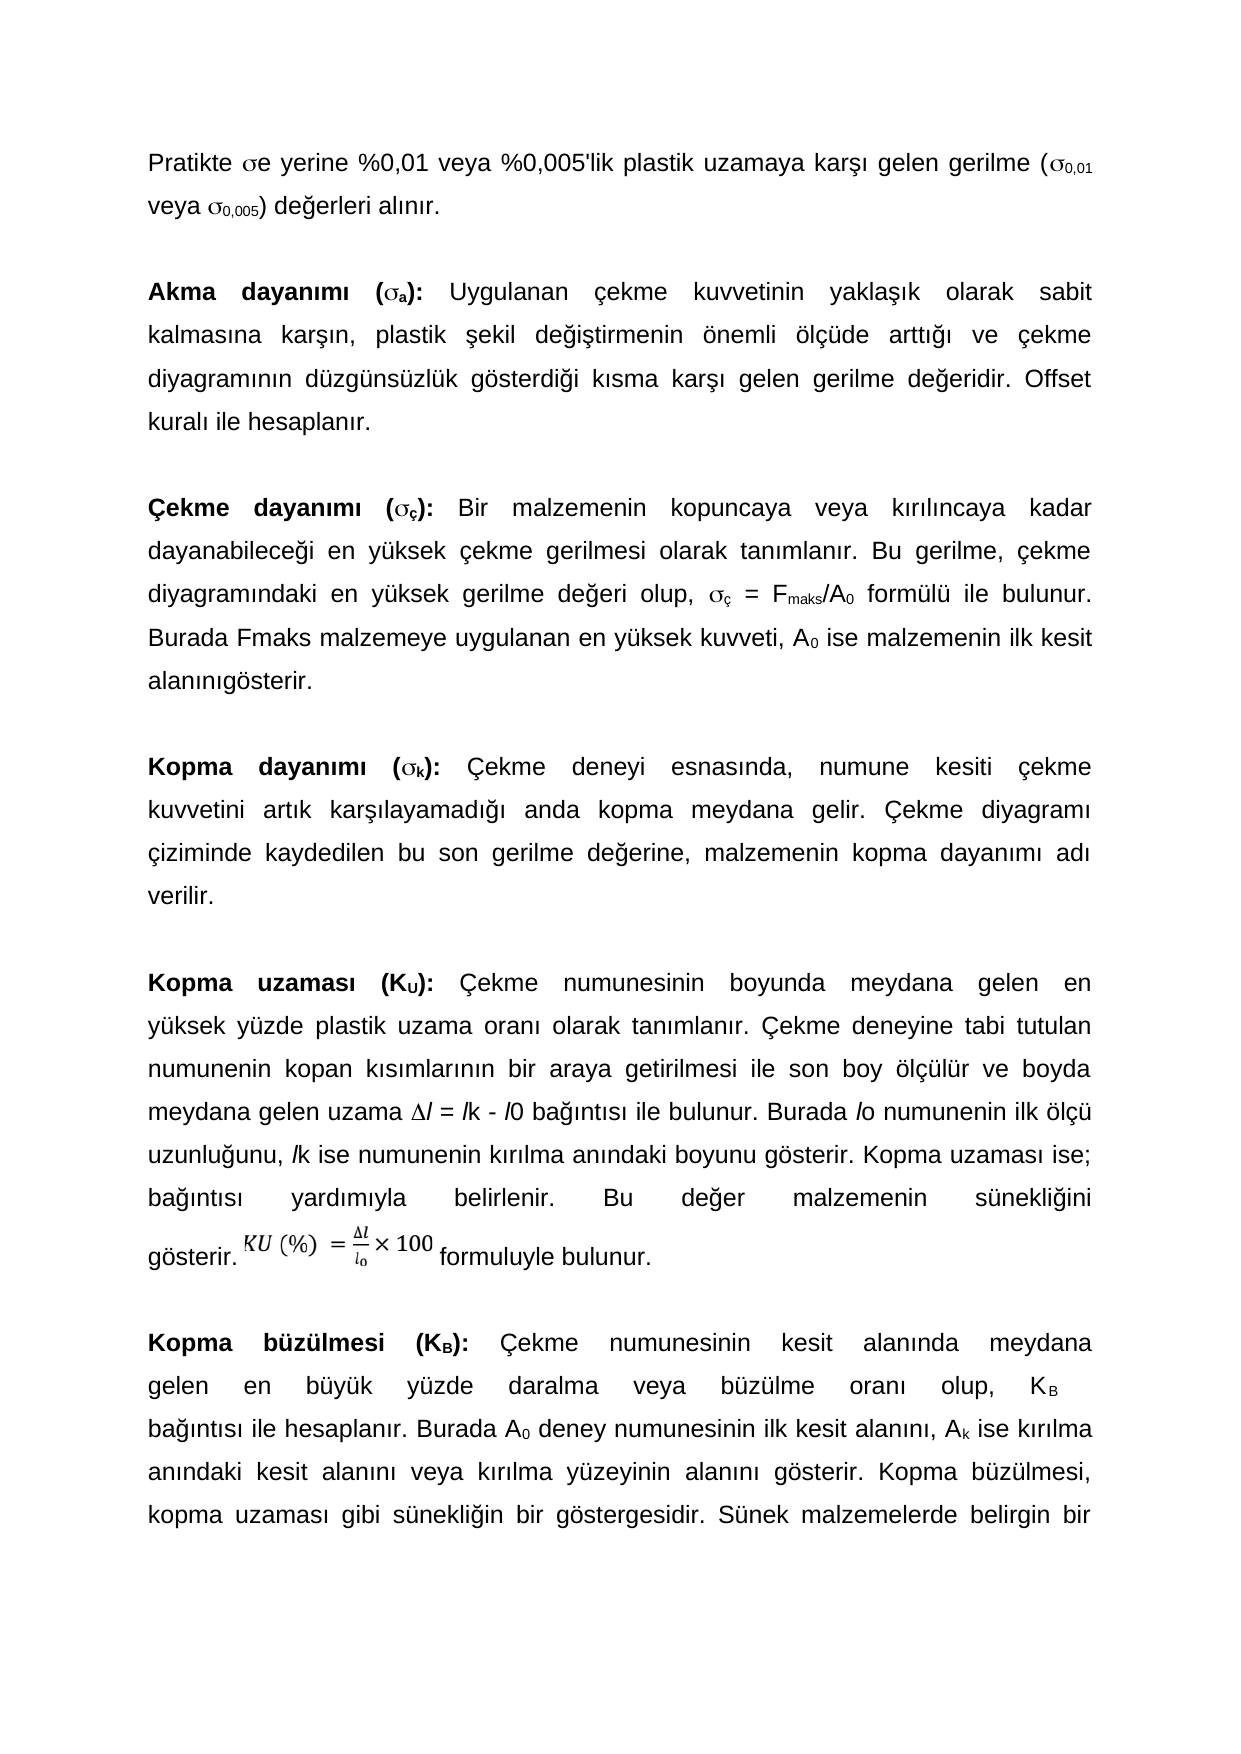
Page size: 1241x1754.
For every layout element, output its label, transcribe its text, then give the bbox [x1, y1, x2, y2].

text Akma dayanımı (a): Uygulanan çekme kuvvetinin yaklaşık olarak sabit kalmasına karşın, plastik şekil değiştirmenin önemli ölçüde arttığı ve çekme diyagramının düzgünsüzlük gösterdiği kısma karşı gelen gerilme değeridir. Offset kuralı ile hesaplanır. [148, 277, 1093, 435]
picture [244, 1226, 433, 1266]
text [148, 1285, 1093, 1529]
text Kopma dayanımı (k): Çekme deneyi esnasında, numune kesiti çekme kuvvetini artık karşılayamadığı anda kopma meydana gelir. Çekme diyagramı çiziminde kaydedilen bu son gerilme değerine, malzemenin kopma dayanımı adı verilir. [148, 752, 1093, 910]
text Çekme dayanımı (ç): Bir malzemenin kopuncaya veya kırılıncaya kadar dayanabileceği en yüksek çekme gerilmesi olarak tanımlanır. Bu gerilme, çekme diyagramındaki en yüksek gerilme değeri olup, ç = Fmaks/A0 formülü ile bulunur. Burada Fmaks malzemeye uygulanan en yüksek kuvveti, A0 ise malzemenin ilk kesit alanınıgösterir. [148, 493, 1093, 694]
text Kopma uzaması (KU): Çekme numunesinin boyunda meydana gelen en yüksek yüzde plastik uzama oranı olarak tanımlanır. Çekme deneyine tabi tutulan numunenin kopan kısımlarının bir araya getirilmesi ile son boy ölçülür ve boyda meydana gelen uzama l = lk - l0 bağıntısı ile bulunur. Burada lo numunenin ilk ölçü uzunluğunu, lk ise numunenin kırılma anındaki boyunu gösterir. Kopma uzaması ise; bağıntısı yardımıyla belirlenir. Bu değer malzemenin sünekliğini gösterir. formuluyle bulunur. [148, 924, 1093, 1270]
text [148, 148, 1093, 220]
